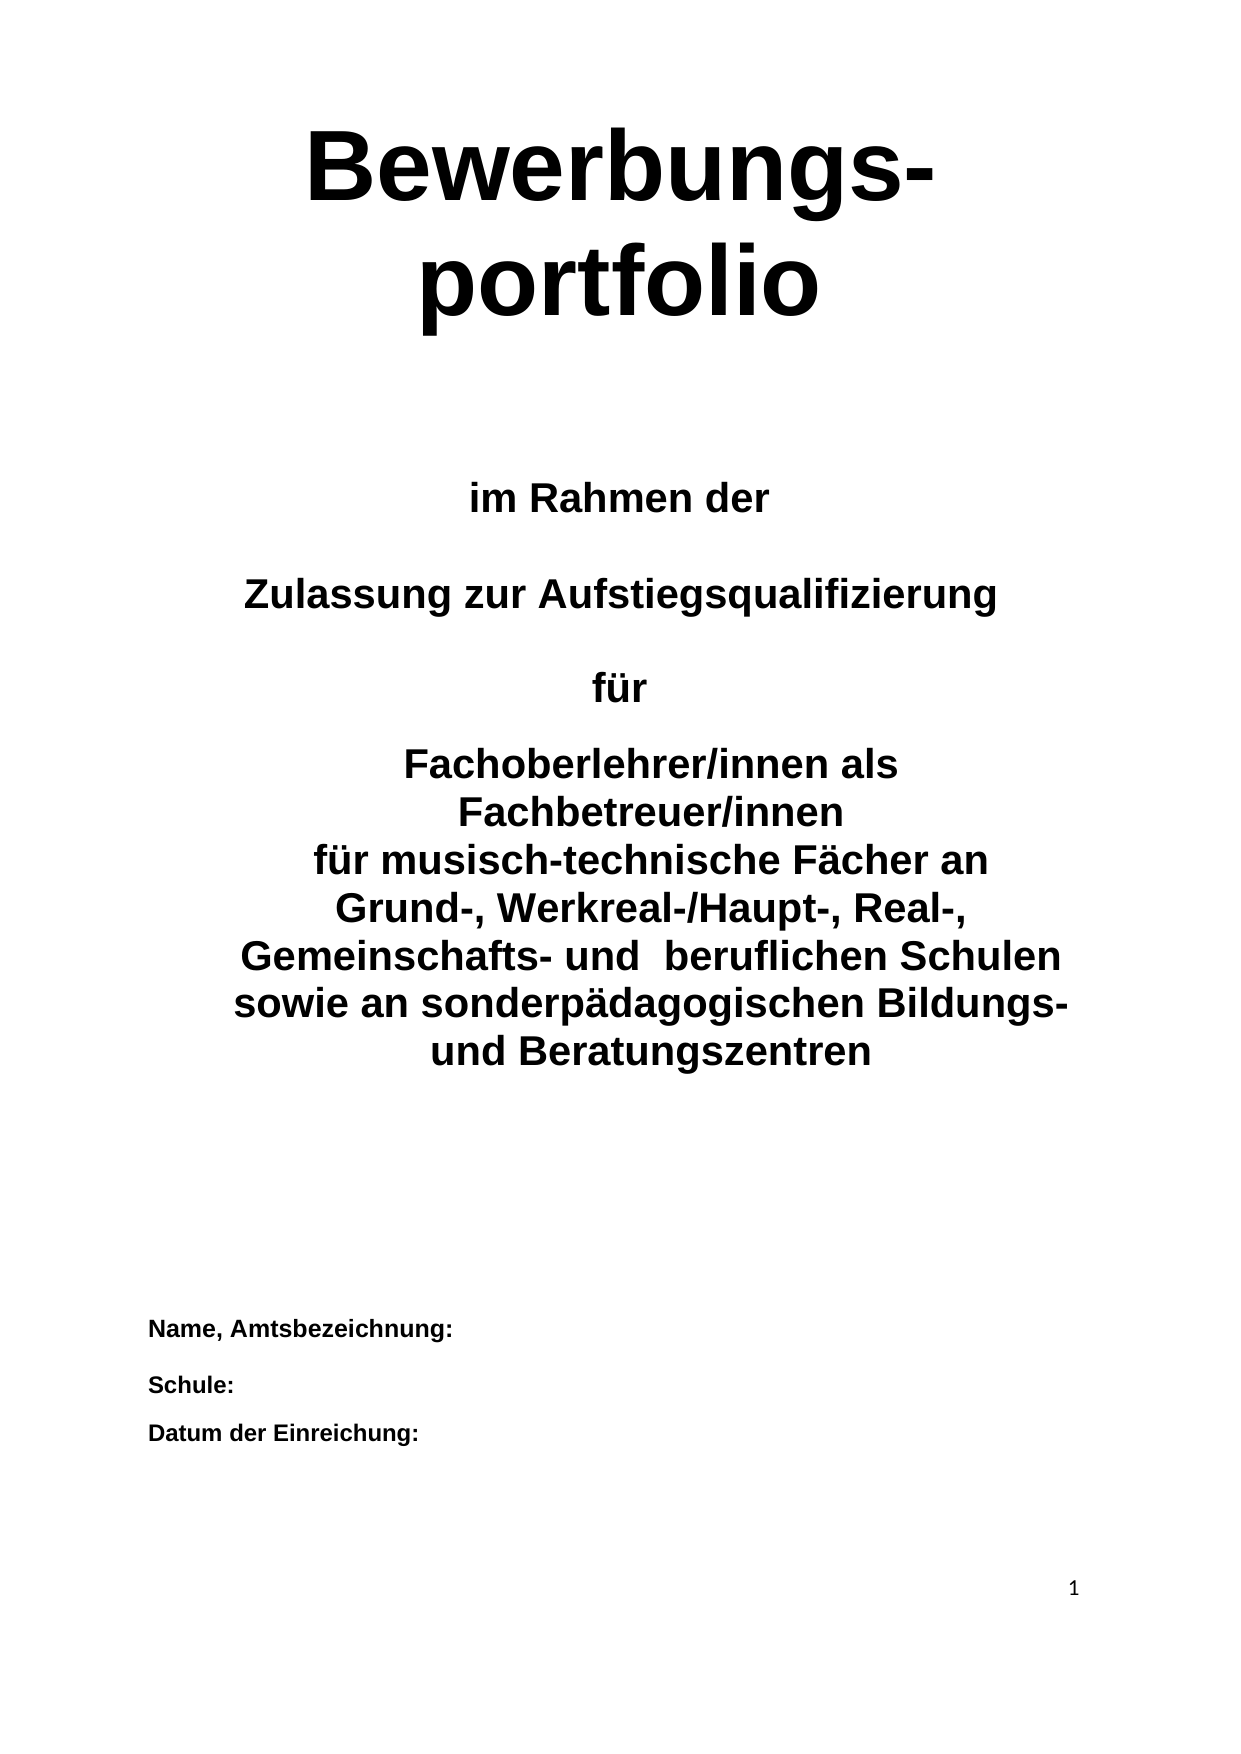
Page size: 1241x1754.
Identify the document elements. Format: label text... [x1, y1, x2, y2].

text Datum der Einreichung: [148, 1419, 1079, 1447]
text für [592, 665, 1079, 712]
text portfolio [417, 222, 1079, 337]
text für musisch-technische Fächer an [223, 835, 1079, 883]
text Schule: [148, 1371, 1079, 1398]
text Grund-, Werkreal-/Haupt-, Real-, Gemeinschafts- und beruflichen Schulen sowie an sonderpädagogischen Bildungs- und Beratungszentren [223, 883, 1079, 1074]
text Fachoberlehrer/innen als Fachbetreuer/innen [223, 739, 1079, 835]
text Bewerbungs- [304, 107, 1079, 222]
text Name, Amtsbezeichnung: [148, 1315, 1079, 1343]
text Zulassung zur Aufstiegsqualifizierung [244, 569, 1079, 617]
text im Rahmen der [469, 473, 1079, 521]
